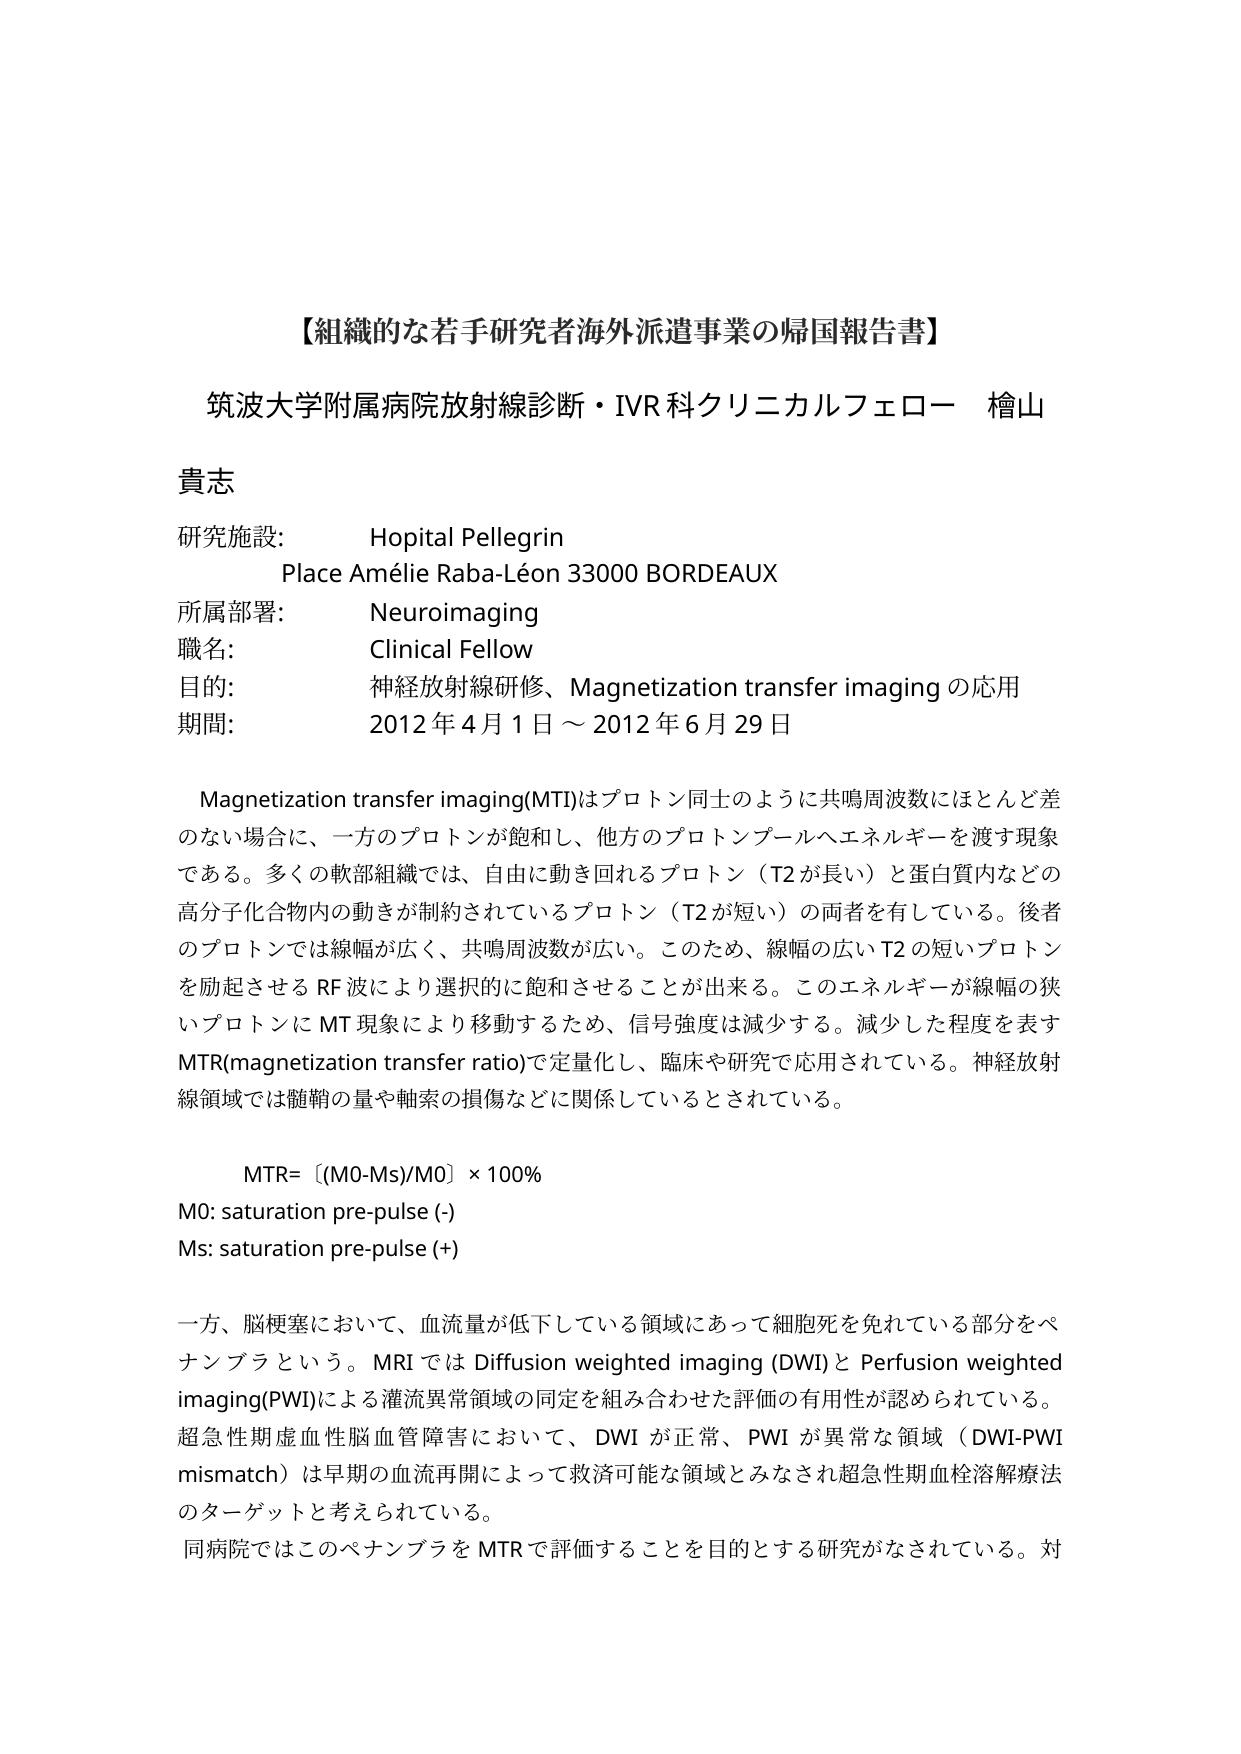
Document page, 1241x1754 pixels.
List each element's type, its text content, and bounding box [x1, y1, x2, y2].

text Magnetization transfer imaging(MTI)はプロトン同士のように共鳴周波数にほとんど差のない場合に、一方のプロトンが飽和し、他方のプロトンプールへエネルギーを渡す現象である。多くの軟部組織では、自由に動き回れるプロトン（T2が長い）と蛋白質内などの高分子化合物内の動きが制約されているプロトン（T2が短い）の両者を有している。後者のプロトンでは線幅が広く、共鳴周波数が広い。このため、線幅の広いT2の短いプロトンを励起させるRF波により選択的に飽和させることが出来る。このエネルギーが線幅の狭いプロトンにMT現象により移動するため、信号強度は減少する。減少した程度を表すMTR(magnetization transfer ratio)で定量化し、臨床や研究で応用されている。神経放射線領域では髄鞘の量や軸索の損傷などに関係しているとされている。 [177, 779, 1063, 1117]
text 職名: Clinical Fellow [177, 629, 1063, 667]
text 【組織的な若手研究者海外派遣事業の帰国報告書】 [177, 292, 1063, 367]
text 期間: 2012年4月1日 ～ 2012年6月29日 [177, 704, 1063, 742]
text Place Amélie Raba-Léon 33000 BORDEAUX [177, 554, 1063, 592]
text M0: saturation pre-pulse (-) [177, 1192, 1063, 1229]
text 目的: 神経放射線研修、Magnetization transfer imagingの応用 [177, 667, 1063, 704]
text 筑波大学附属病院放射線診断・IVR科クリニカルフェロー 檜山 貴志 [177, 367, 1063, 517]
text 一方、脳梗塞において、血流量が低下している領域にあって細胞死を免れている部分をペナンブラという。MRIではDiffusion weighted imaging (DWI)とPerfusion weighted imaging(PWI)による灌流異常領域の同定を組み合わせた評価の有用性が認められている。 超急性期虚血性脳血管障害において、DWI が正常、PWI が異常な領域（DWI-PWI mismatch）は早期の血流再開によって救済可能な領域とみなされ超急性期血栓溶解療法のターゲットと考えられている。 [177, 1304, 1063, 1529]
text Ms: saturation pre-pulse (+) [177, 1229, 1063, 1267]
text 研究施設: Hopital Pellegrin [177, 517, 1063, 554]
text 所属部署: Neuroimaging [177, 592, 1063, 629]
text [177, 1529, 1063, 1567]
text MTR=〔(M0-Ms)/M0〕× 100% [177, 1154, 1063, 1192]
